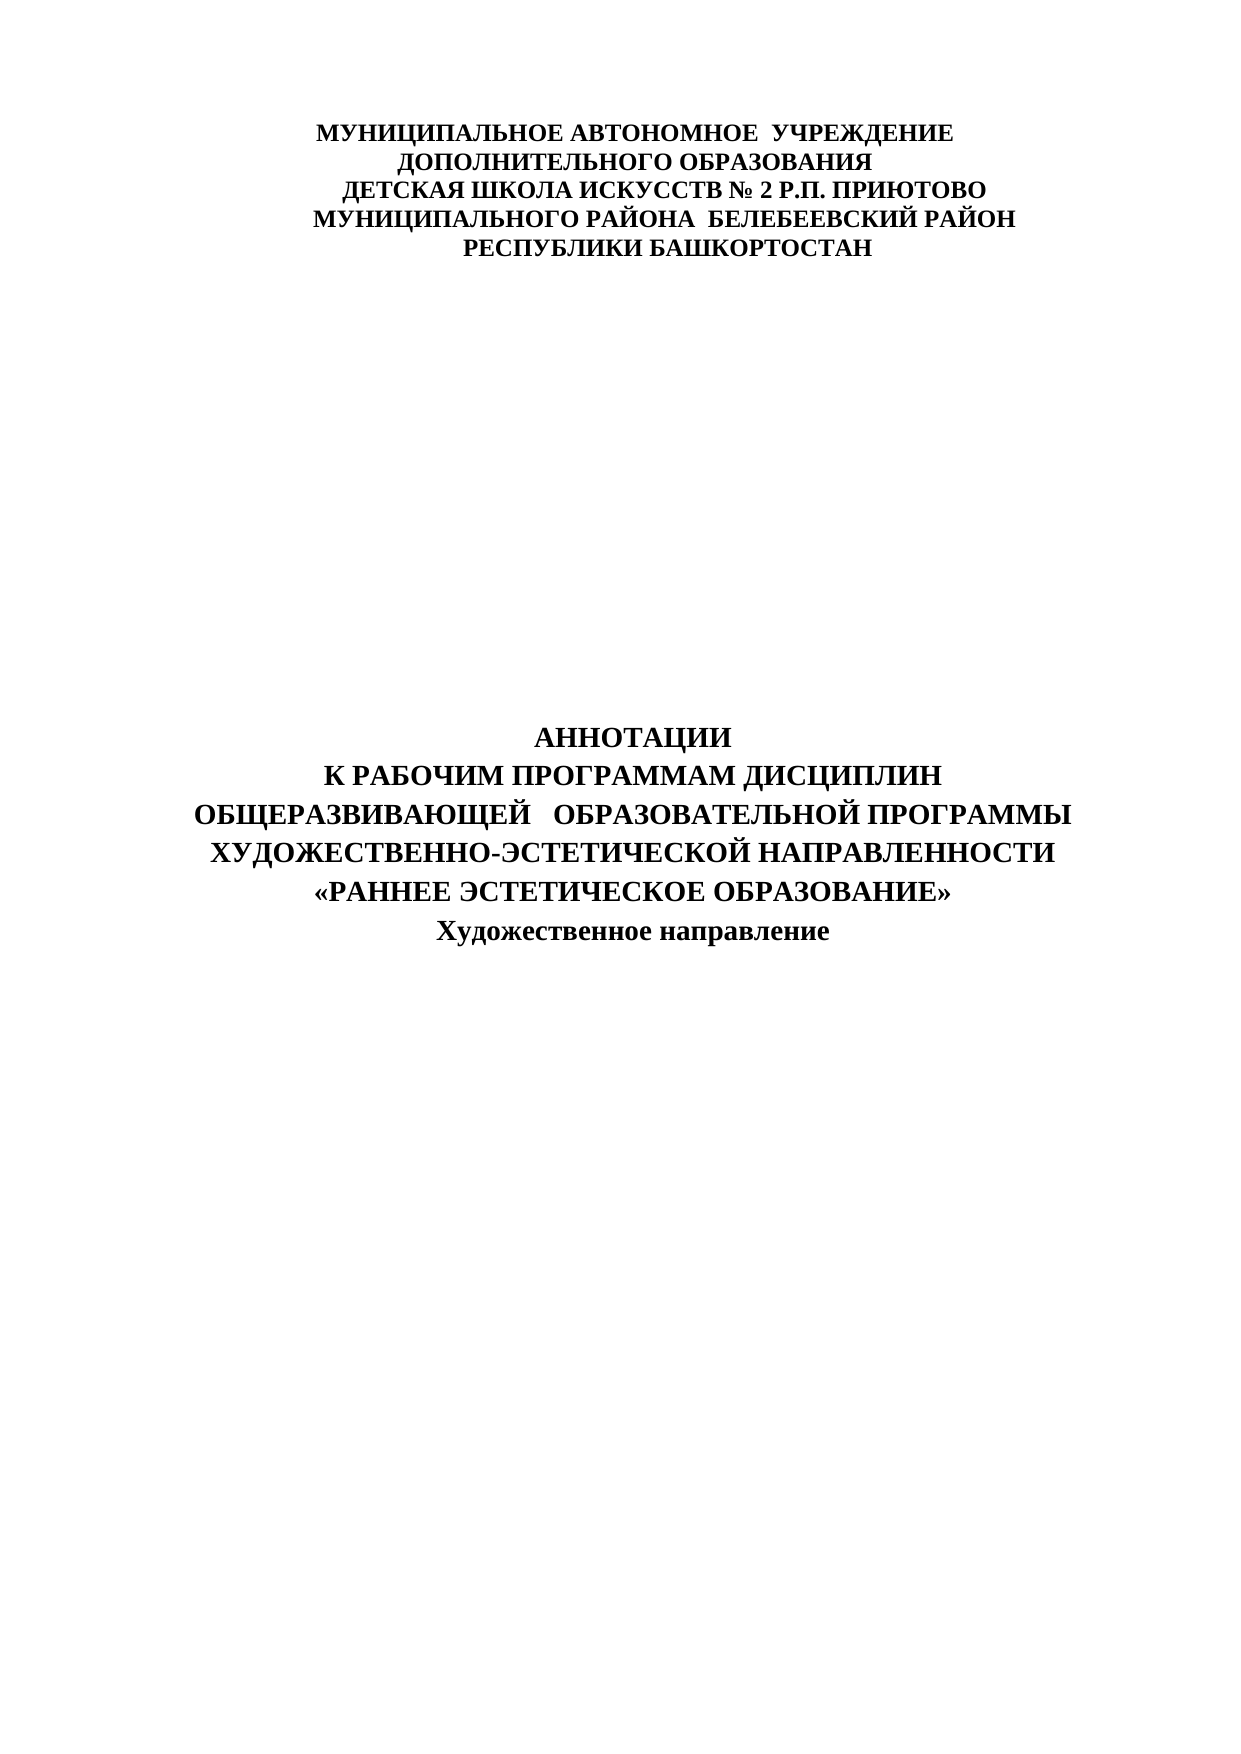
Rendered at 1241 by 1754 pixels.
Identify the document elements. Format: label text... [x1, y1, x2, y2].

text муниципального района Белебеевский район [177, 204, 1152, 233]
text ХУДОЖЕСТВЕННО-ЭСТЕТИЧЕСКОЙ НАПРАВЛЕННОСТИ «РАННЕЕ ЭСТЕТИЧЕСКОЕ ОБРАЗОВАНИЕ» [118, 836, 1147, 908]
text Детская школа искусств № 2 р.п. Приютово [177, 176, 1152, 204]
text Муниципальное автономное учреждение [118, 118, 1152, 147]
text Художественное направление [118, 913, 1147, 946]
text ОБЩЕРАЗВИВАЮЩЕЙ ОБРАЗОВАТЕЛЬНОЙ ПРОГРАММЫ [118, 797, 1147, 831]
text АННОТАЦИИ [118, 720, 1147, 753]
text К РАБОЧИМ ПРОГРАММАМ ДИСЦИПЛИН [118, 758, 1147, 792]
text дополнительного образования [118, 147, 1152, 176]
text Республики Башкортостан [177, 233, 1152, 262]
